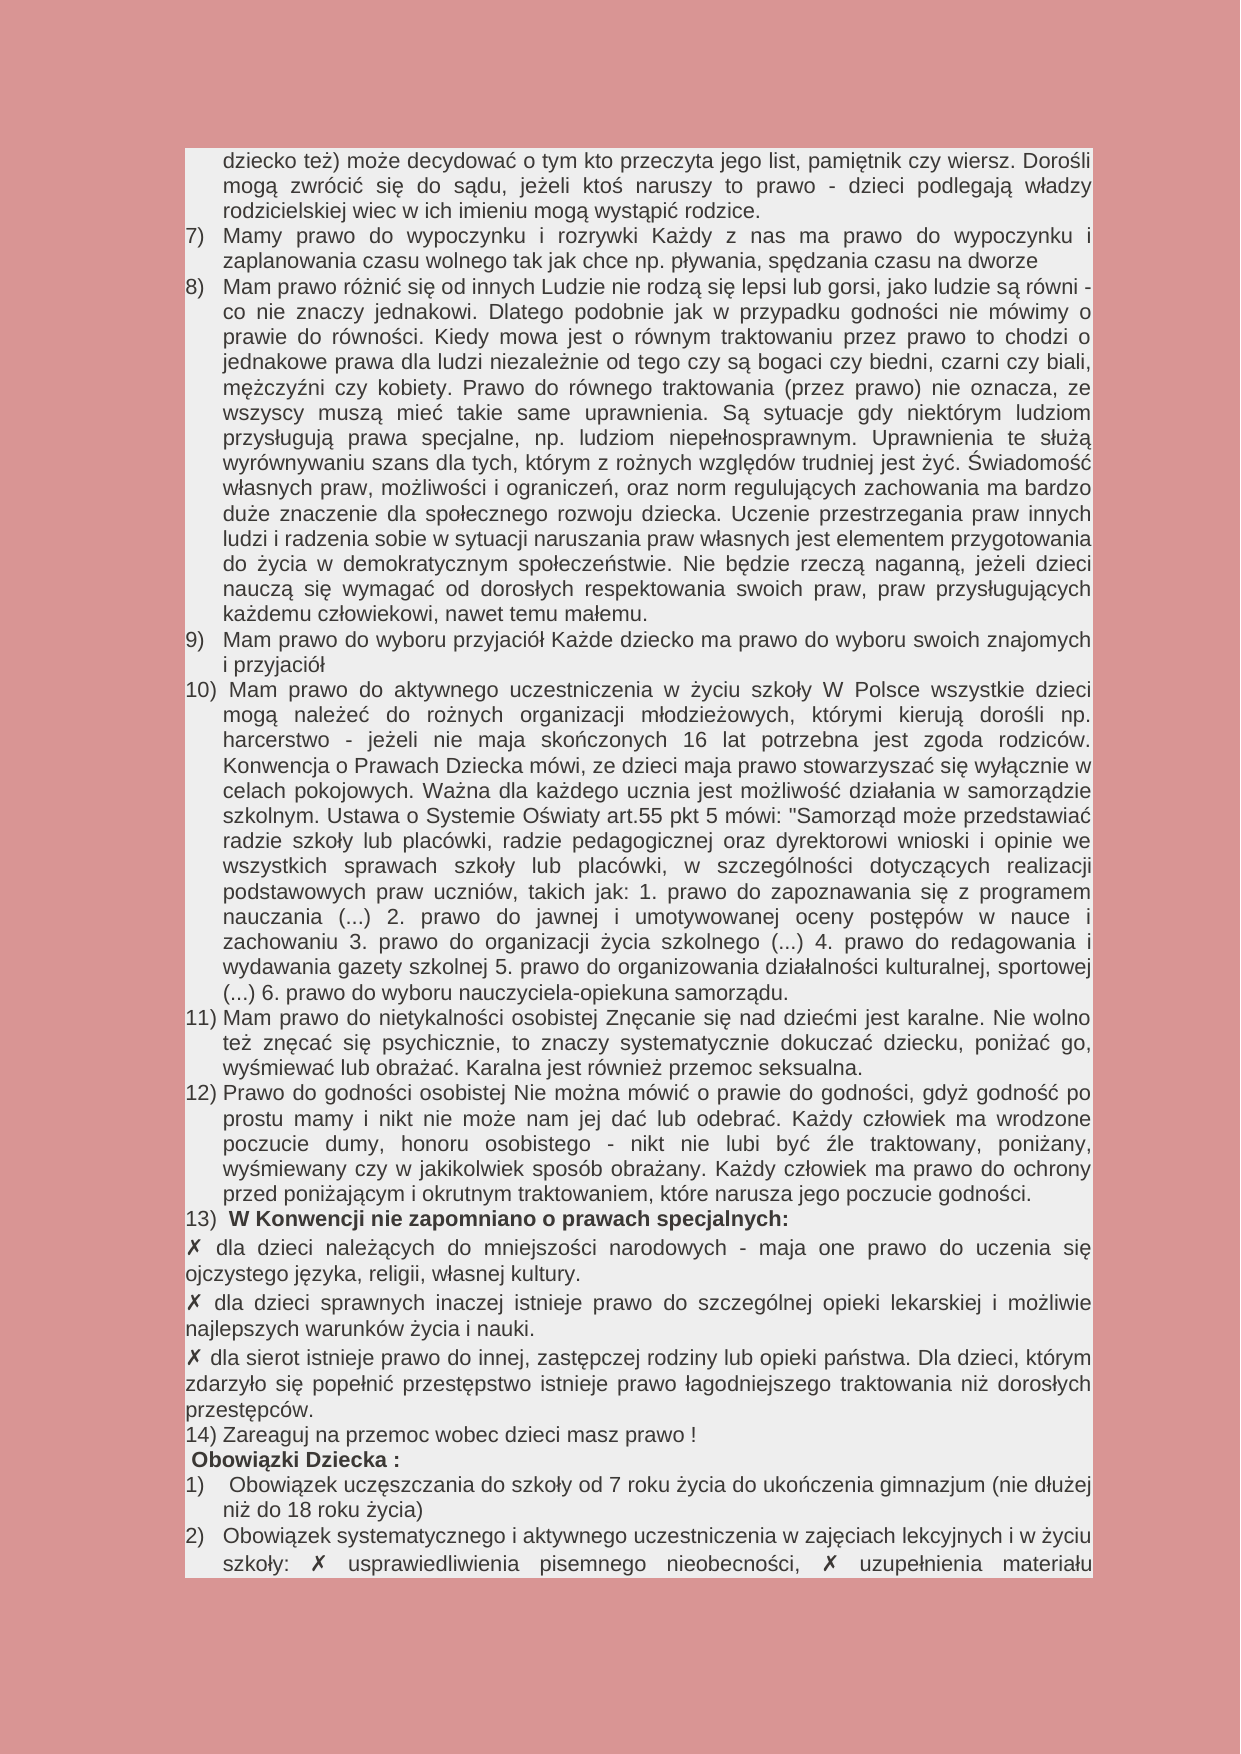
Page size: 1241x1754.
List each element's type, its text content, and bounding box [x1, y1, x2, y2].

text ✗ dla dzieci należących do mniejszości narodowych - maja one prawo do uczenia się ojczystego języka, religii, własnej kultury. [185, 1232, 1093, 1287]
list Mam prawo do nietykalności osobistej Znęcanie się nad dziećmi jest karalne. Nie wolno też znęcać się psychicznie, to znaczy systematycznie dokuczać dziecku, poniżać go, wyśmiewać lub obrażać. Karalna jest również przemoc seksualna. [185, 1005, 1093, 1080]
list Prawo do godności osobistej Nie można mówić o prawie do godności, gdyż godność po prostu mamy i nikt nie może nam jej dać lub odebrać. Każdy człowiek ma wrodzone poczucie dumy, honoru osobistego - nikt nie lubi być źle traktowany, poniżany, wyśmiewany czy w jakikolwiek sposób obrażany. Każdy człowiek ma prawo do ochrony przed poniżającym i okrutnym traktowaniem, które narusza jego poczucie godności. [185, 1080, 1093, 1206]
list W Konwencji nie zapomniano o prawach specjalnych: [185, 1206, 1093, 1232]
list Mam prawo do aktywnego uczestniczenia w życiu szkoły W Polsce wszystkie dzieci mogą należeć do rożnych organizacji młodzieżowych, którymi kierują dorośli np. harcerstwo - jeżeli nie maja skończonych 16 lat potrzebna jest zgoda rodziców. Konwencja o Prawach Dziecka mówi, ze dzieci maja prawo stowarzyszać się wyłącznie w celach pokojowych. Ważna dla każdego ucznia jest możliwość działania w samorządzie szkolnym. Ustawa o Systemie Oświaty art.55 pkt 5 mówi: "Samorząd może przedstawiać radzie szkoły lub placówki, radzie pedagogicznej oraz dyrektorowi wnioski i opinie we wszystkich sprawach szkoły lub placówki, w szczególności dotyczących realizacji podstawowych praw uczniów, takich jak: 1. prawo do zapoznawania się z programem nauczania (...) 2. prawo do jawnej i umotywowanej oceny postępów w nauce i zachowaniu 3. prawo do organizacji życia szkolnego (...) 4. prawo do redagowania i wydawania gazety szkolnej 5. prawo do organizowania działalności kulturalnej, sportowej (...) 6. prawo do wyboru nauczyciela-opiekuna samorządu. [185, 677, 1093, 1005]
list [185, 148, 1093, 223]
text ✗ dla sierot istnieje prawo do innej, zastępczej rodziny lub opieki państwa. Dla dzieci, którym zdarzyło się popełnić przestępstwo istnieje prawo łagodniejszego traktowania niż dorosłych przestępców. [185, 1342, 1093, 1422]
list Mam prawo różnić się od innych Ludzie nie rodzą się lepsi lub gorsi, jako ludzie są równi - co nie znaczy jednakowi. Dlatego podobnie jak w przypadku godności nie mówimy o prawie do równości. Kiedy mowa jest o równym traktowaniu przez prawo to chodzi o jednakowe prawa dla ludzi niezależnie od tego czy są bogaci czy biedni, czarni czy biali, mężczyźni czy kobiety. Prawo do równego traktowania (przez prawo) nie oznacza, ze wszyscy muszą mieć takie same uprawnienia. Są sytuacje gdy niektórym ludziom przysługują prawa specjalne, np. ludziom niepełnosprawnym. Uprawnienia te służą wyrównywaniu szans dla tych, którym z rożnych względów trudniej jest żyć. Świadomość własnych praw, możliwości i ograniczeń, oraz norm regulujących zachowania ma bardzo duże znaczenie dla społecznego rozwoju dziecka. Uczenie przestrzegania praw innych ludzi i radzenia sobie w sytuacji naruszania praw własnych jest elementem przygotowania do życia w demokratycznym społeczeństwie. Nie będzie rzeczą naganną, jeżeli dzieci nauczą się wymagać od dorosłych respektowania swoich praw, praw przysługujących każdemu człowiekowi, nawet temu małemu. [185, 274, 1093, 627]
text Obowiązki Dziecka : [185, 1447, 1093, 1472]
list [185, 1523, 1093, 1578]
list Mamy prawo do wypoczynku i rozrywki Każdy z nas ma prawo do wypoczynku i zaplanowania czasu wolnego tak jak chce np. pływania, spędzania czasu na dworze [185, 223, 1093, 274]
list Zareaguj na przemoc wobec dzieci masz prawo ! [185, 1422, 1093, 1447]
text ✗ dla dzieci sprawnych inaczej istnieje prawo do szczególnej opieki lekarskiej i możliwie najlepszych warunków życia i nauki. [185, 1287, 1093, 1342]
list Mam prawo do wyboru przyjaciół Każde dziecko ma prawo do wyboru swoich znajomych i przyjaciół [185, 627, 1093, 677]
list Obowiązek uczęszczania do szkoły od 7 roku życia do ukończenia gimnazjum (nie dłużej niż do 18 roku życia) [185, 1472, 1093, 1523]
